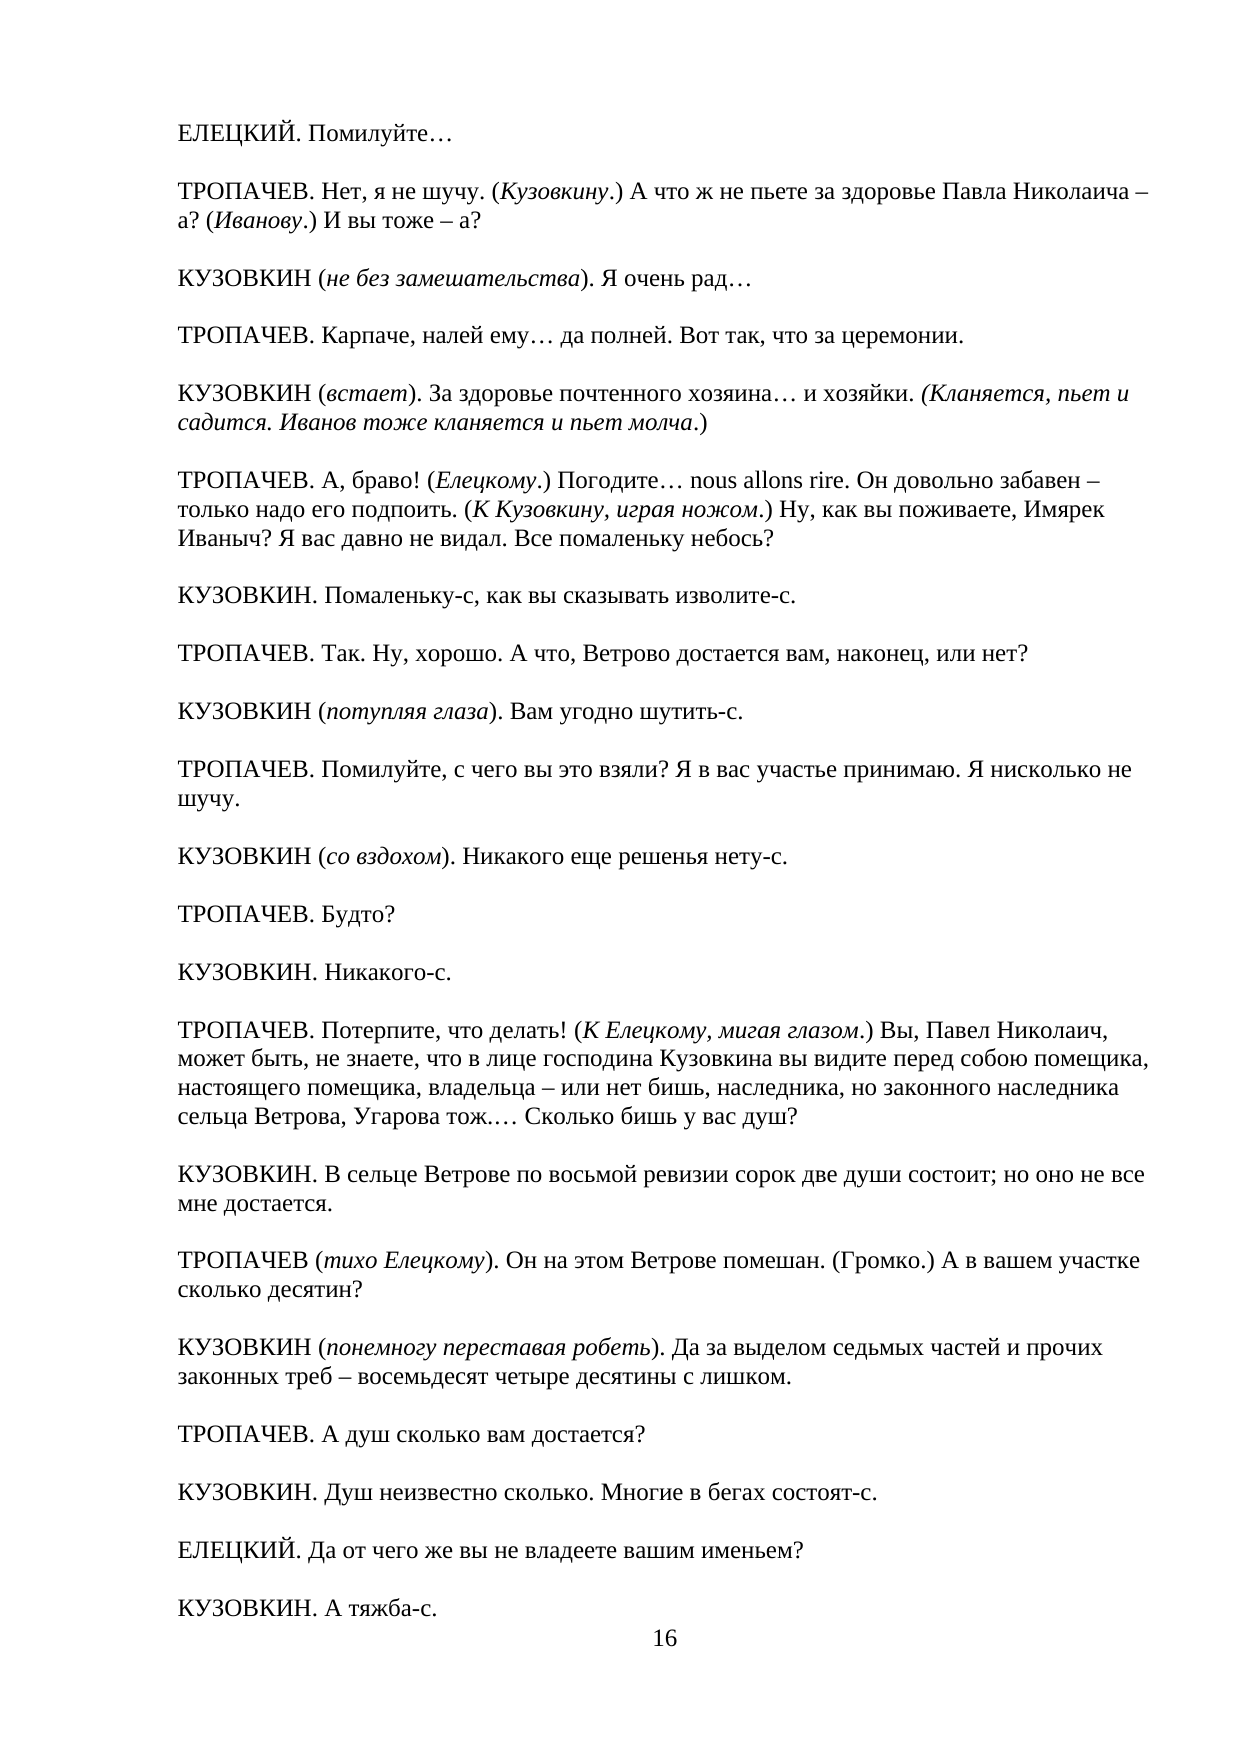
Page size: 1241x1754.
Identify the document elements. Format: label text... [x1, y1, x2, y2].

text ТРОПАЧЕВ. Карпаче, налей ему… да полней. Вот так, что за церемонии. [177, 321, 1152, 349]
text КУЗОВКИН (понемногу переставая робеть). Да за выделом седьмых частей и прочих законных треб – восемьдесят четыре десятины с лишком. [177, 1332, 1152, 1390]
text ТРОПАЧЕВ. Потерпите, что делать! (К Елецкому, мигая глазом.) Вы, Павел Николаич, может быть, не знаете, что в лице господина Кузовкина вы видите перед собою помещика, настоящего помещика, владельца – или нет бишь, наследника, но законного наследника сельца Ветрова, Угарова тож.… Сколько бишь у вас душ? [177, 1015, 1152, 1130]
text ТРОПАЧЕВ. А душ сколько вам достается? [177, 1419, 1152, 1448]
text ЕЛЕЦКИЙ. Да от чего же вы не владеете вашим именьем? [177, 1535, 1152, 1563]
text ТРОПАЧЕВ. Так. Ну, хорошо. А что, Ветрово достается вам, наконец, или нет? [177, 638, 1152, 667]
text КУЗОВКИН. Никакого-с. [177, 957, 1152, 986]
text КУЗОВКИН. А тяжба-с. [177, 1593, 1152, 1621]
text ТРОПАЧЕВ. Нет, я не шучу. (Кузовкину.) А что ж не пьете за здоровье Павла Николаича – а? (Иванову.) И вы тоже – а? [177, 176, 1152, 233]
text ТРОПАЧЕВ. Будто? [177, 899, 1152, 928]
text КУЗОВКИН. Душ неизвестно сколько. Многие в бегах состоят-с. [177, 1477, 1152, 1506]
text ЕЛЕЦКИЙ. Помилуйте… [177, 118, 1152, 147]
text КУЗОВКИН. В сельце Ветрове по восьмой ревизии сорок две души состоит; но оно не все мне достается. [177, 1159, 1152, 1216]
text КУЗОВКИН. Помаленьку-с, как вы сказывать изволите-с. [177, 581, 1152, 609]
text ТРОПАЧЕВ (тихо Елецкому). Он на этом Ветрове помешан. (Громко.) А в вашем участке сколько десятин? [177, 1246, 1152, 1303]
text ТРОПАЧЕВ. А, браво! (Елецкому.) Погодите… nous allons rire. Он довольно забавен – только надо его подпоить. (К Кузовкину, играя ножом.) Ну, как вы поживаете, Имярек Иваныч? Я вас давно не видал. Все помаленьку небось? [177, 465, 1152, 551]
text КУЗОВКИН (встает). За здоровье почтенного хозяина… и хозяйки. (Кланяется, пьет и садится. Иванов тоже кланяется и пьет молча.) [177, 378, 1152, 436]
text КУЗОВКИН (не без замешательства). Я очень рад… [177, 263, 1152, 291]
text ТРОПАЧЕВ. Помилуйте, с чего вы это взяли? Я в вас участье принимаю. Я нисколько не шучу. [177, 754, 1152, 812]
text КУЗОВКИН (потупляя глаза). Вам угодно шутить-с. [177, 696, 1152, 725]
text КУЗОВКИН (со вздохом). Никакого еще решенья нету-с. [177, 841, 1152, 870]
